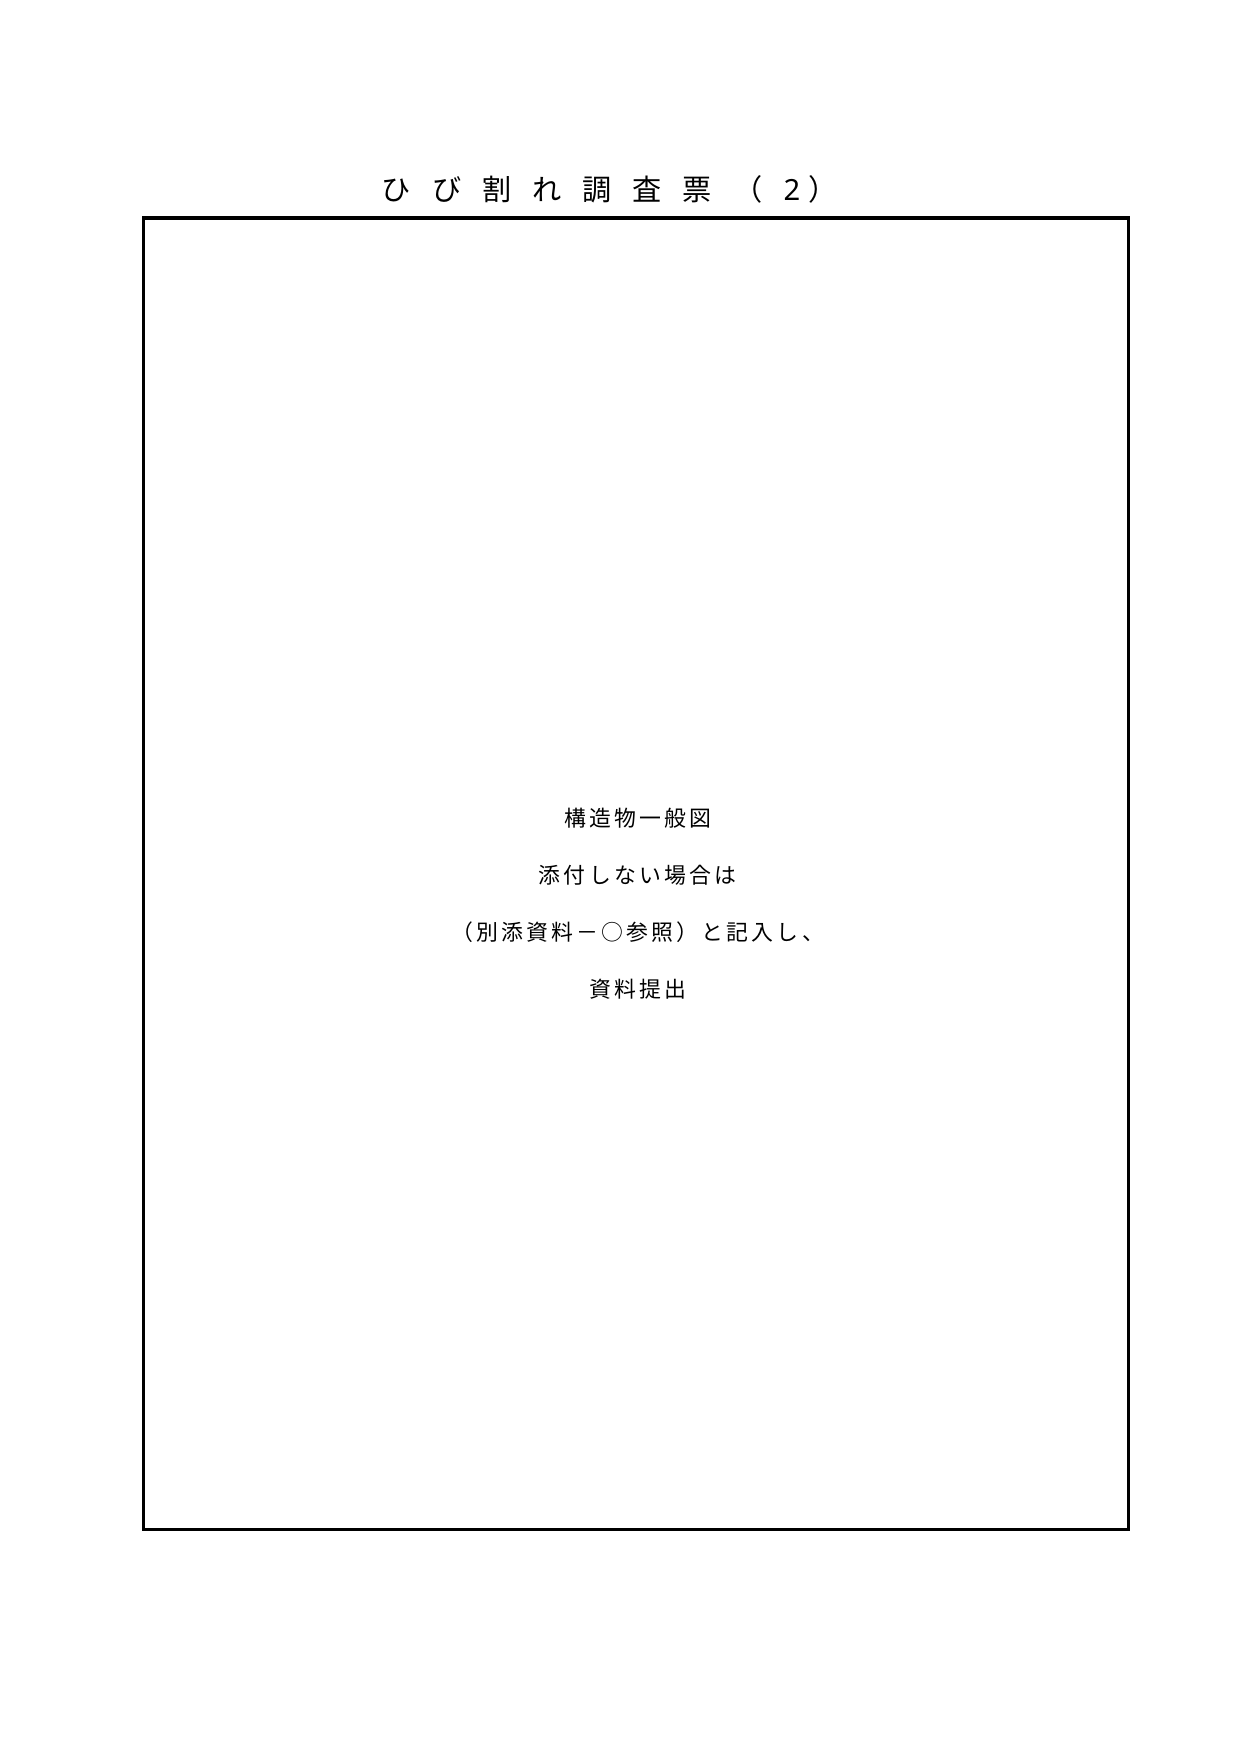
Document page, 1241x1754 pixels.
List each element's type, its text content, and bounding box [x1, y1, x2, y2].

text ひび割れ調査票（2） [131, 159, 1109, 216]
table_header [145, 220, 1127, 1528]
